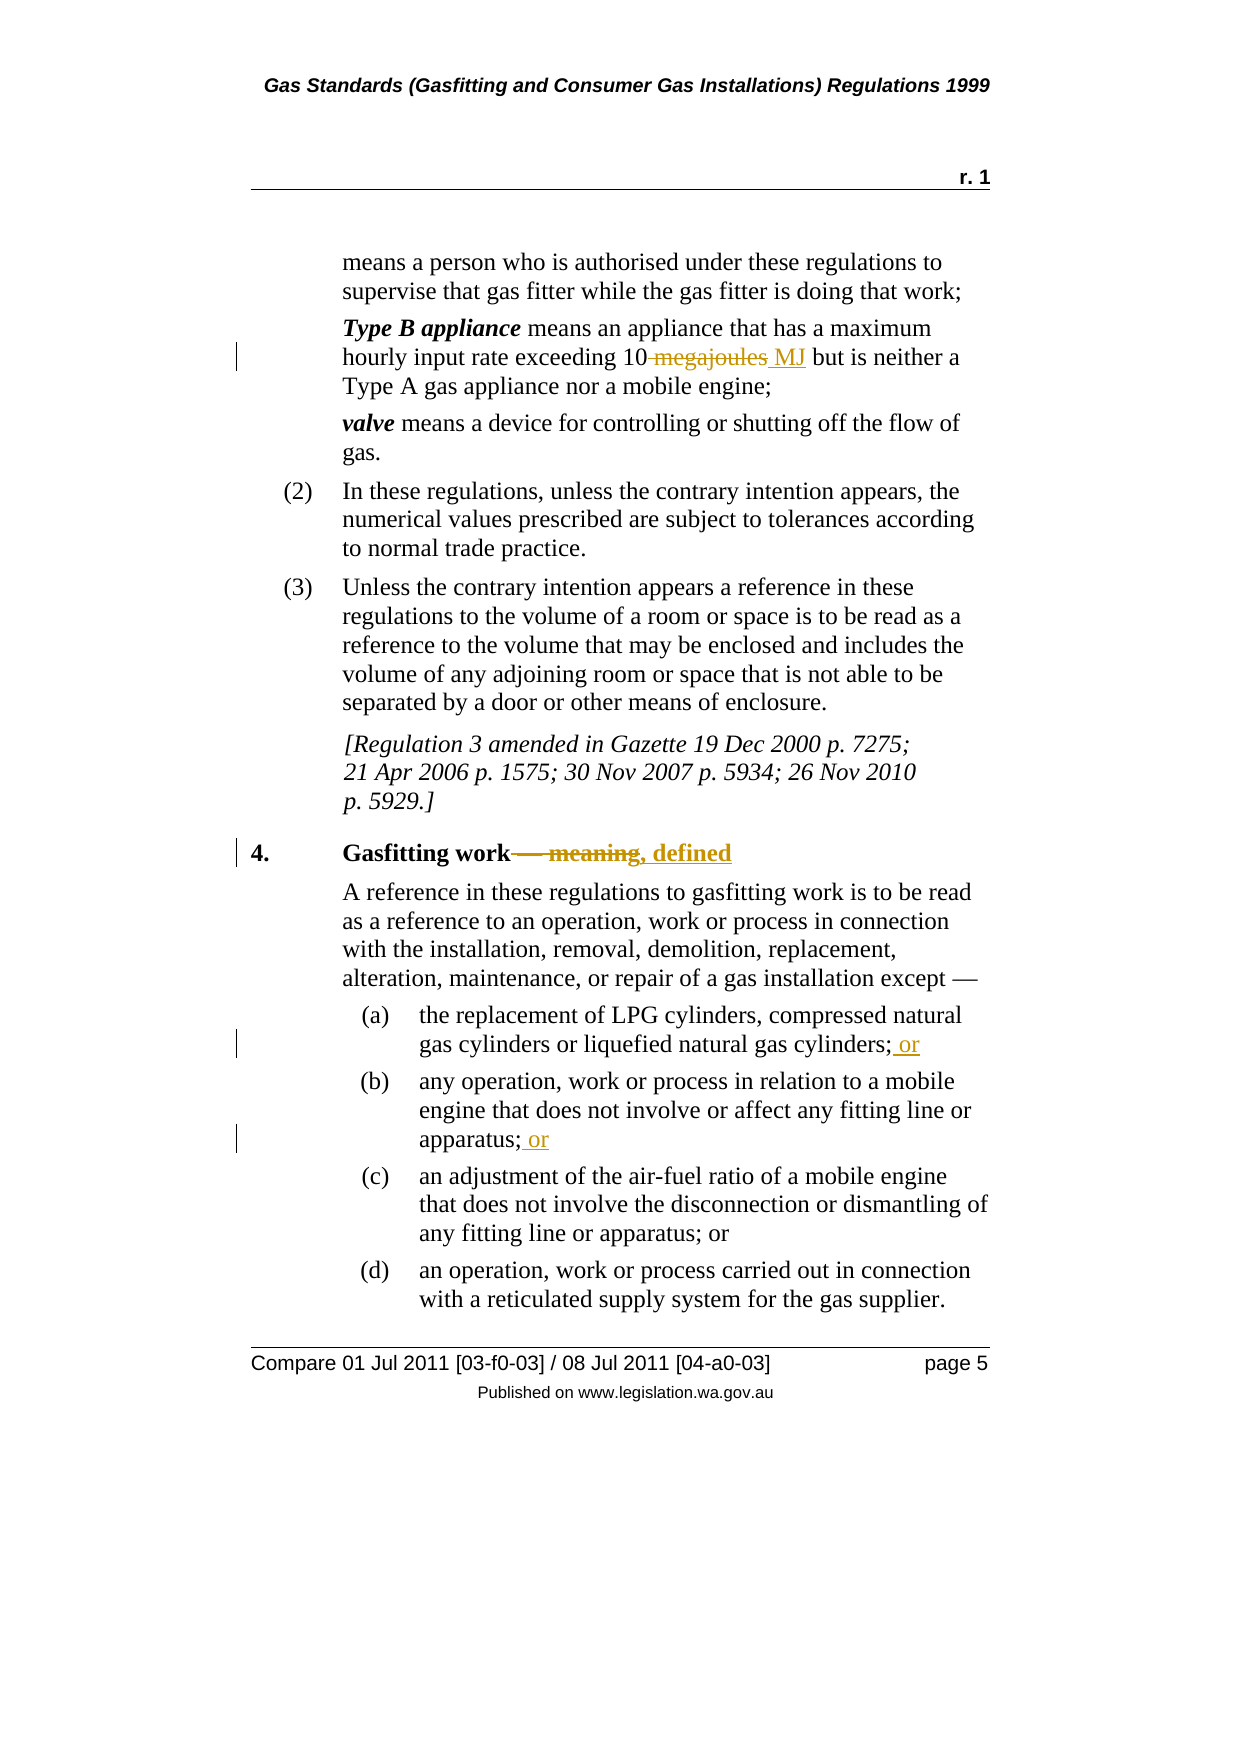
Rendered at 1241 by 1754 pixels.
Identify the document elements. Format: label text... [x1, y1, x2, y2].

text [Regulation 3 amended in Gazette 19 Dec 2000 p. 7275; 21 Apr 2006 p. 1575; 30 Nov 2007 p. 5934; 26 Nov 2010 p. 5929.] [251, 729, 990, 815]
text (b) any operation, work or process in relation to a mobile engine that does not involve or affect any fitting line or apparatus; [251, 1066, 990, 1152]
text Type B appliance means an appliance that has a maximum hourly input rate exceeding 10 but is neither a Type A gas appliance nor a mobile engine; [251, 313, 990, 399]
text (a) the replacement of LPG cylinders, compressed natural gas cylinders or liquefied natural gas cylinders; [251, 1000, 990, 1058]
subtitle 4. Gasfitting work [251, 838, 990, 867]
text A reference in these regulations to gasfitting work is to be read as a reference to an operation, work or process in connection with the installation, removal, demolition, replacement, alteration, maintenance, or repair of a gas installation except — [251, 877, 990, 992]
text (d) an operation, work or process carried out in connection with a reticulated supply system for the gas supplier. [251, 1255, 990, 1313]
text means a person who is authorised under these regulations to supervise that gas fitter while the gas fitter is doing that work; [251, 247, 990, 305]
text (3) Unless the contrary intention appears a reference in these regulations to the volume of a room or space is to be read as a reference to the volume that may be enclosed and includes the volume of any adjoining room or space that is not able to be separated by a door or other means of enclosure. [251, 572, 990, 716]
text (c) an adjustment of the air-fuel ratio of a mobile engine that does not involve the disconnection or dismantling of any fitting line or apparatus; or [251, 1161, 990, 1247]
text valve means a device for controlling or shutting off the flow of gas. [251, 408, 990, 465]
text (2) In these regulations, unless the contrary intention appears, the numerical values prescribed are subject to tolerances according to normal trade practice. [251, 476, 990, 562]
